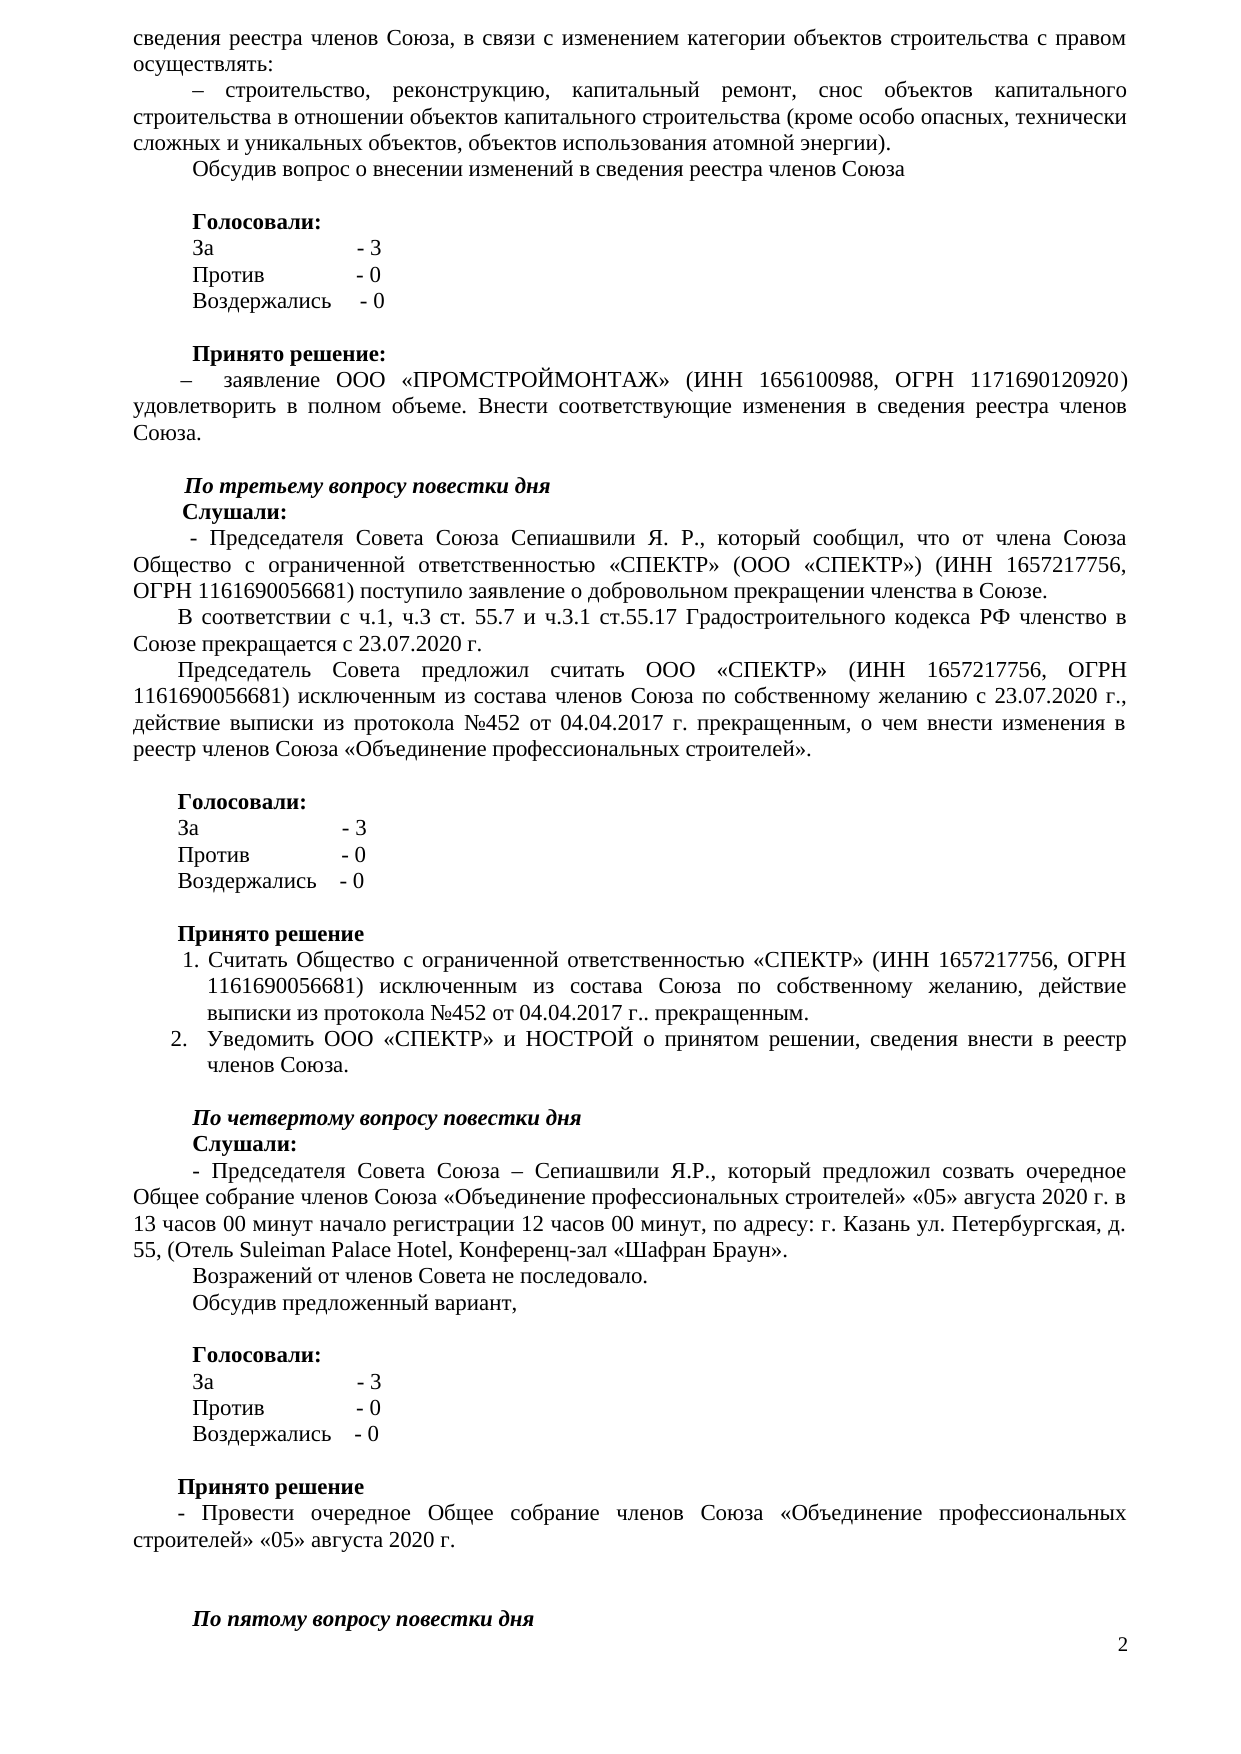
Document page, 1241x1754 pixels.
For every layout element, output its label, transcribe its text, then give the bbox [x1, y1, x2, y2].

text Возражений от членов Совета не последовало. [133, 1262, 1128, 1289]
text За - 3 [133, 814, 1128, 841]
text Председатель Совета предложил считать ООО «СПЕКТР» (ИНН 1657217756, ОГРН 1161690056681) исключенным из состава членов Союза по собственному желанию с 23.07.2020 г., действие выписки из протокола №452 от 04.04.2017 г. прекращенным, о чем внести изменения в реестр членов Союза «Объединение профессиональных строителей». [133, 656, 1128, 762]
text По пятому вопросу повестки дня [192, 1605, 1128, 1631]
text Голосовали: [133, 788, 1128, 814]
text Против - 0 [133, 261, 1128, 287]
text Против - 0 [133, 1394, 1128, 1420]
text Слушали: [192, 1131, 1128, 1157]
text Обсудив предложенный вариант, [133, 1289, 1128, 1315]
text - Провести очередное Общее собрание членов Союза «Объединение профессиональных строителей» «05» августа 2020 г. [133, 1499, 1128, 1552]
text - Председателя Совета Союза – Сепиашвили Я.Р., который предложил созвать очередное Общее собрание членов Союза «Объединение профессиональных строителей» «05» августа 2020 г. в 13 часов 00 минут начало регистрации 12 часов 00 минут, по адресу: г. Казань ул. Петербургская, д. 55, (Отель Suleiman Palace Hotel, Конференц-зал «Шафран Браун». [133, 1157, 1128, 1262]
text - Председателя Совета Союза Сепиашвили Я. Р., который сообщил, что от члена Союза Общество с ограниченной ответственностью «СПЕКТР» (ООО «СПЕКТР») (ИНН 1657217756, ОГРН 1161690056681) поступило заявление о добровольном прекращении членства в Союзе. [133, 524, 1128, 603]
text По четвертому вопросу повестки дня [192, 1104, 1128, 1131]
text Воздержались - 0 [133, 867, 1128, 893]
text 1. Считать Общество с ограниченной ответственностью «СПЕКТР» (ИНН 1657217756, ОГРН 1161690056681) исключенным из состава Союза по собственному желанию, действие выписки из протокола №452 от 04.04.2017 г.. прекращенным. [148, 946, 1128, 1025]
text 2. Уведомить ООО «СПЕКТР» и НОСТРОЙ о принятом решении, сведения внести в реестр членов Союза. [170, 1025, 1128, 1078]
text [133, 24, 1128, 76]
text Воздержались - 0 [133, 1420, 1128, 1447]
text За - 3 [133, 234, 1128, 261]
text Принято решение [133, 920, 1128, 946]
text Воздержались - 0 [133, 287, 1128, 313]
text Принято решение [177, 1473, 1128, 1499]
text Принято решение: [133, 340, 1128, 366]
text Слушали: [133, 498, 1128, 524]
text Обсудив вопрос о внесении изменений в сведения реестра членов Союза [133, 155, 1128, 182]
text По третьему вопросу повестки дня [133, 472, 1128, 498]
text Против - 0 [133, 841, 1128, 867]
text В соответствии с ч.1, ч.3 ст. 55.7 и ч.3.1 ст.55.17 Градостроительного кодекса РФ членство в Союзе прекращается с 23.07.2020 г. [133, 603, 1128, 656]
text За - 3 [133, 1368, 1128, 1394]
text Голосовали: [133, 208, 1128, 234]
text Голосовали: [133, 1341, 1128, 1368]
text – строительство, реконструкцию, капитальный ремонт, снос объектов капитального строительства в отношении объектов капитального строительства (кроме особо опасных, технически сложных и уникальных объектов, объектов использования атомной энергии). [133, 76, 1128, 155]
